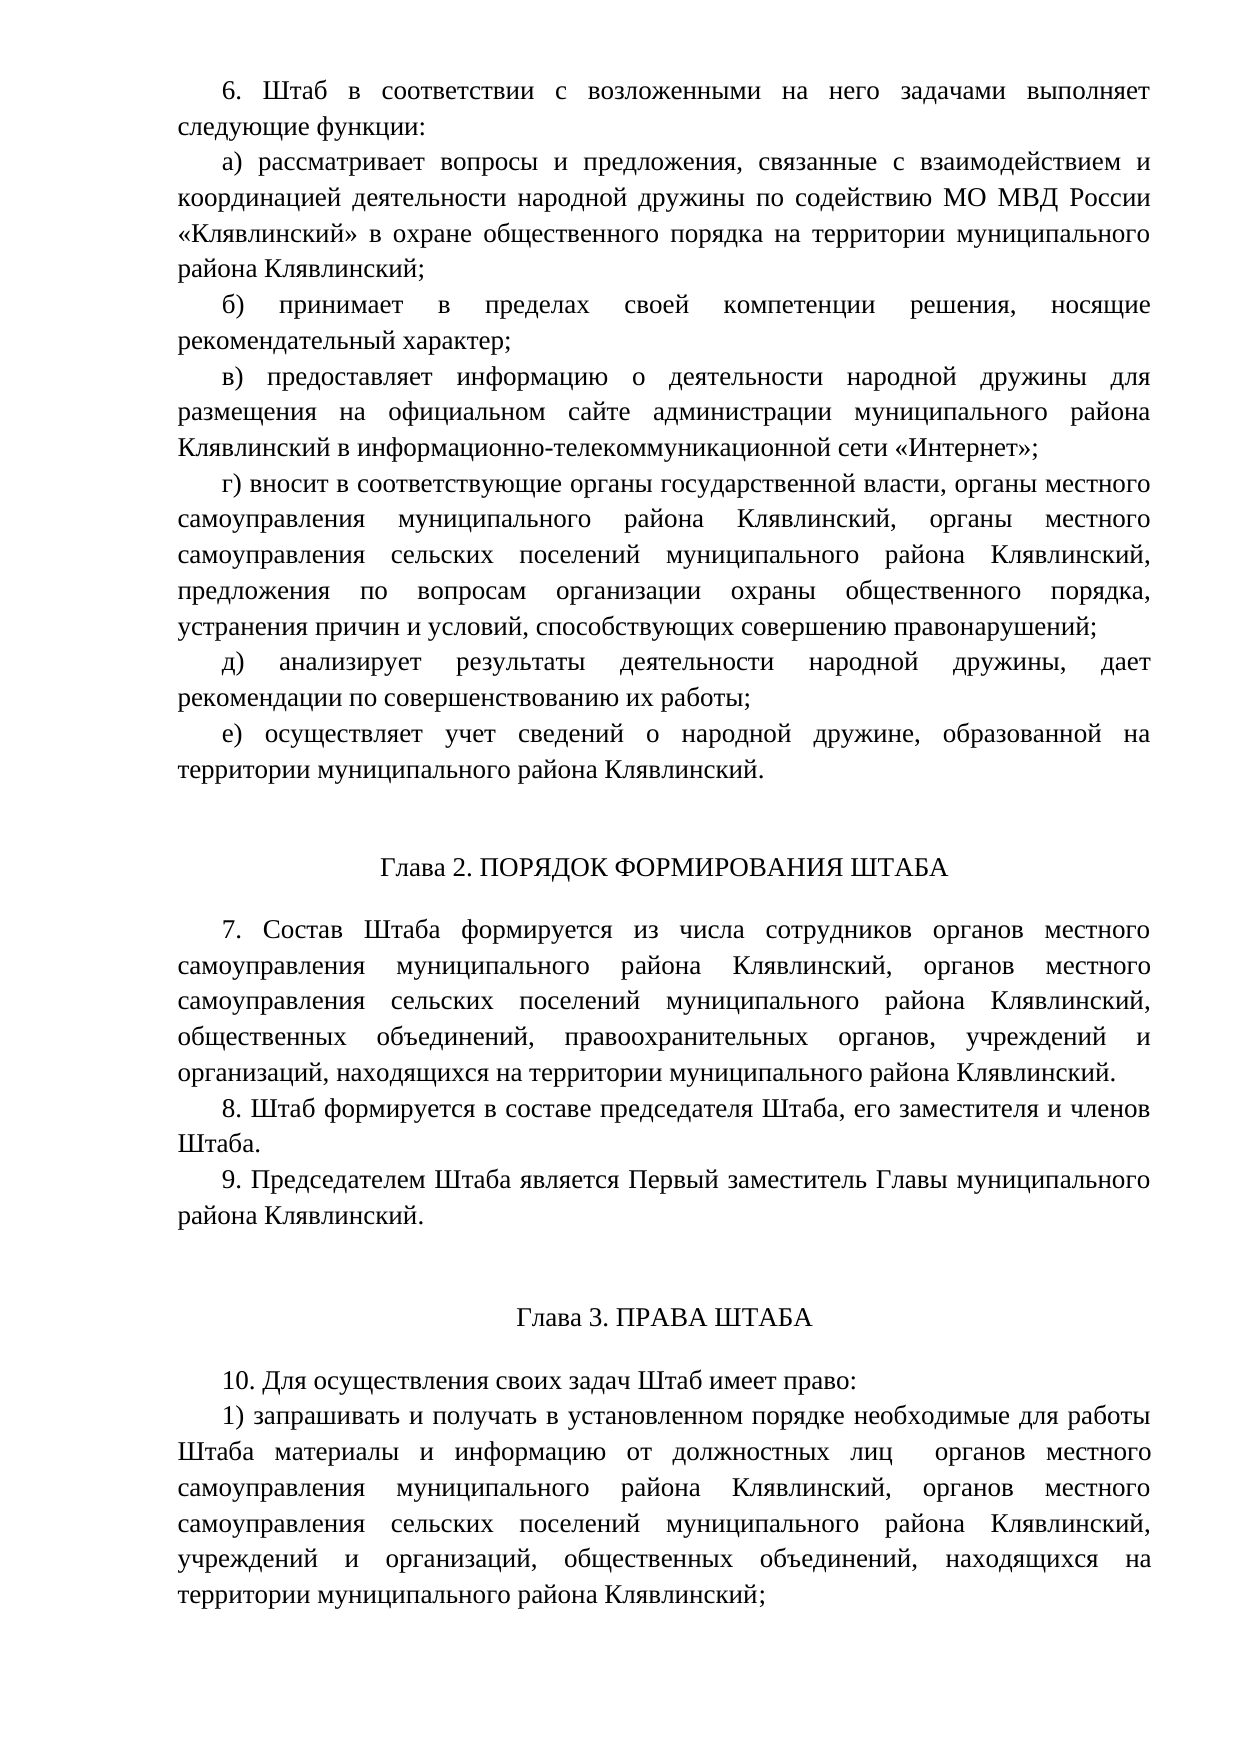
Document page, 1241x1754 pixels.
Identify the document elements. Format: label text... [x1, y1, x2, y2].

text 8. Штаб формируется в составе председателя Штаба, его заместителя и членов Штаба. [177, 1092, 1152, 1158]
text г) вносит в соответствующие органы государственной власти, органы местного самоуправления муниципального района Клявлинский, органы местного самоуправления сельских поселений муниципального района Клявлинский, предложения по вопросам организации охраны общественного порядка, устранения причин и условий, способствующих совершению правонарушений; [177, 467, 1152, 641]
text д) анализирует результаты деятельности народной дружины, дает рекомендации по совершенствованию их работы; [177, 646, 1152, 712]
text 10. Для осуществления своих задач Штаб имеет право: [177, 1364, 1152, 1395]
text 7. Состав Штаба формируется из числа сотрудников органов местного самоуправления муниципального района Клявлинский, органов местного самоуправления сельских поселений муниципального района Клявлинский, общественных объединений, правоохранительных органов, учреждений и организаций, находящихся на территории муниципального района Клявлинский. [177, 913, 1152, 1087]
text 1) запрашивать и получать в установленном порядке необходимые для работы Штаба материалы и информацию от должностных лиц органов местного самоуправления муниципального района Клявлинский, органов местного самоуправления сельских поселений муниципального района Клявлинский, учреждений и организаций, общественных объединений, находящихся на территории муниципального района Клявлинский; [177, 1399, 1152, 1609]
text в) предоставляет информацию о деятельности народной дружины для размещения на официальном сайте администрации муниципального района Клявлинский в информационно-телекоммуникационной сети «Интернет»; [177, 360, 1152, 462]
text Глава 3. ПРАВА ШТАБА [177, 1301, 1152, 1333]
text а) рассматривает вопросы и предложения, связанные с взаимодействием и координацией деятельности народной дружины по содействию МО МВД России «Клявлинский» в охране общественного порядка на территории муниципального района Клявлинский; [177, 145, 1152, 284]
text 9. Председателем Штаба является Первый заместитель Главы муниципального района Клявлинский. [177, 1163, 1152, 1230]
text Глава 2. ПОРЯДОК ФОРМИРОВАНИЯ ШТАБА [177, 851, 1152, 882]
text 6. Штаб в соответствии с возложенными на него задачами выполняет следующие функции: [177, 74, 1152, 141]
text е) осуществляет учет сведений о народной дружине, образованной на территории муниципального района Клявлинский. [177, 717, 1152, 784]
text б) принимает в пределах своей компетенции решения, носящие рекомендательный характер; [177, 288, 1152, 355]
